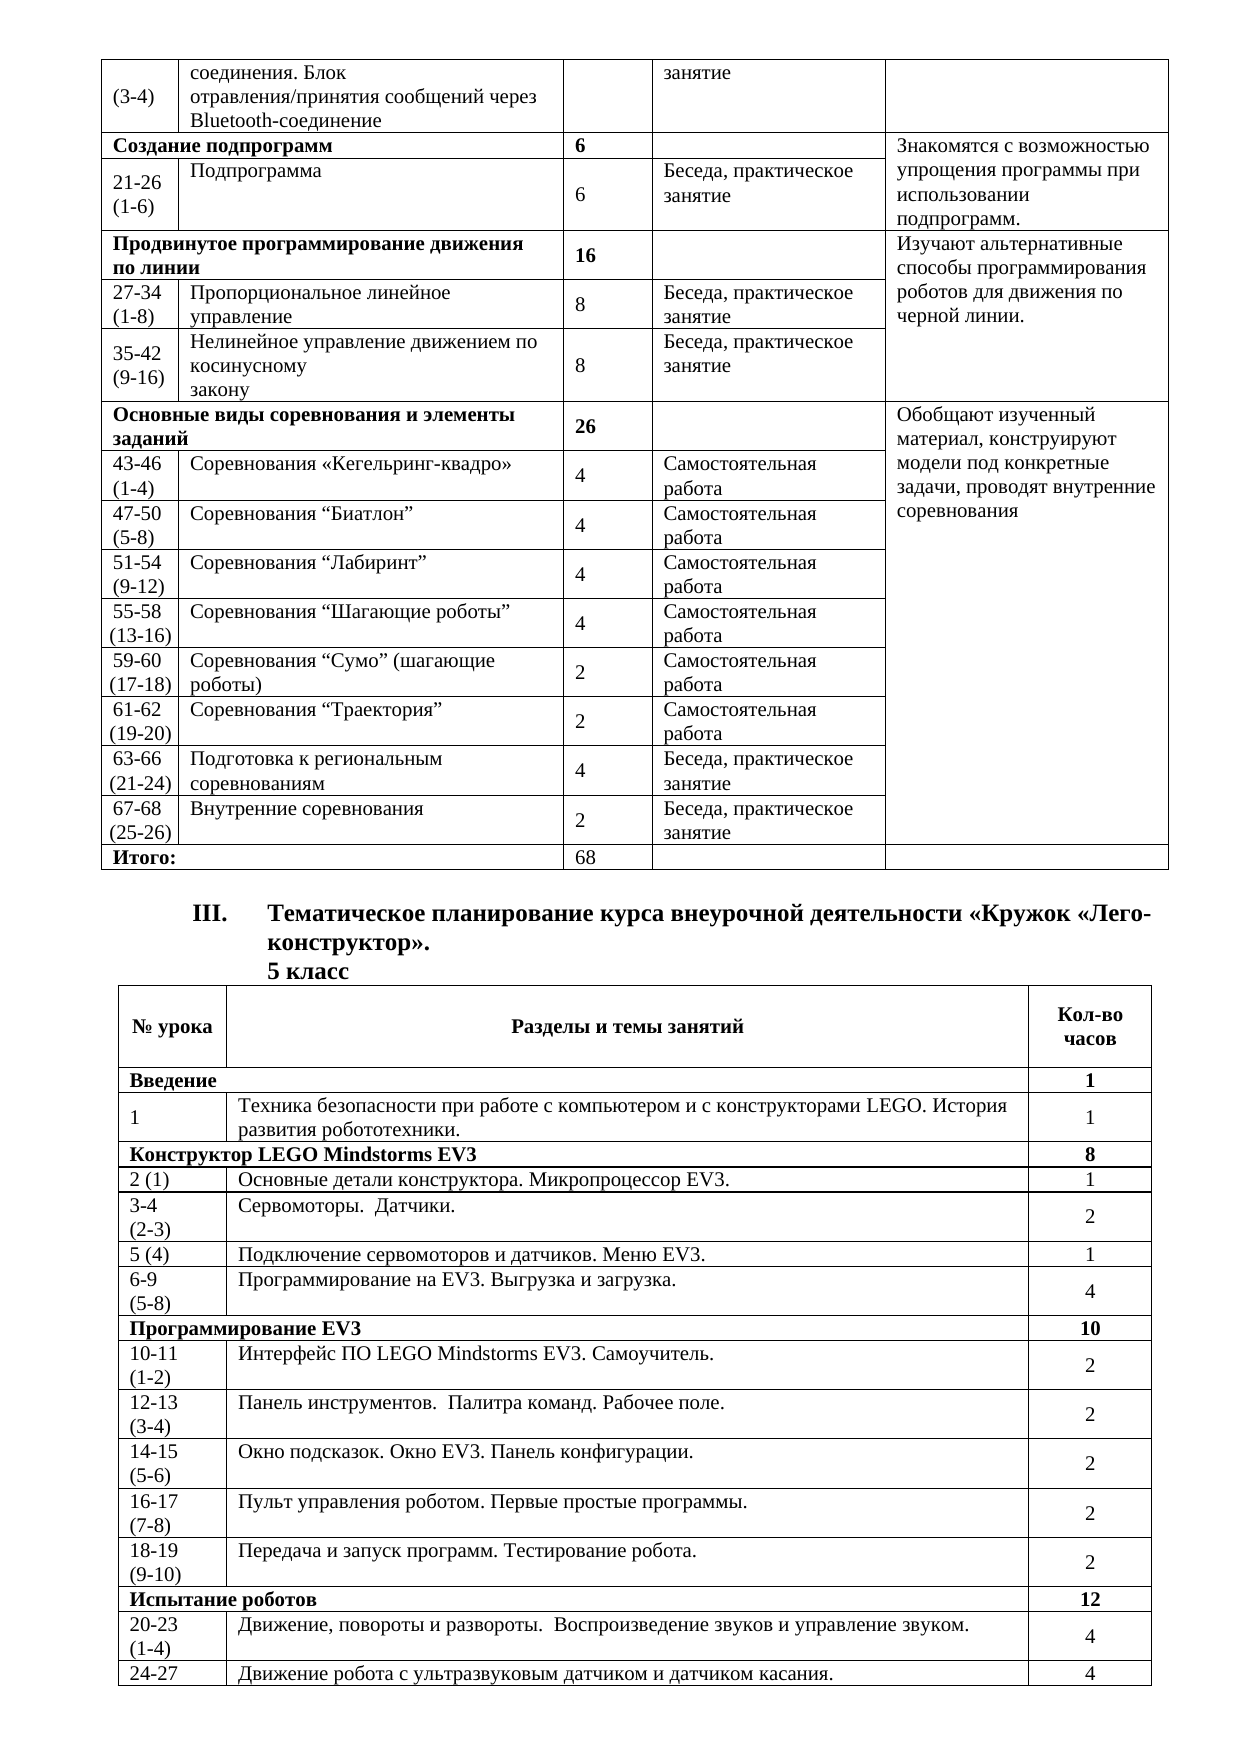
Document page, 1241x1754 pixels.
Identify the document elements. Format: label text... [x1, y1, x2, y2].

table_cell Беседа, практическое занятие [653, 329, 885, 401]
table_cell Соревнования «Кегельринг-квадро» [179, 451, 563, 499]
table_cell 4 [564, 451, 652, 499]
table_cell Интерфейс ПО LEGO Mindstorms EV3. Самоучитель. [227, 1341, 1028, 1389]
table_cell 61-62 (19-20) [102, 697, 178, 745]
table_cell 4 [1029, 1661, 1151, 1685]
table_cell Беседа, практическое занятие [653, 159, 885, 229]
table_cell 2 [564, 648, 652, 696]
table_cell 27-34 (1-8) [102, 280, 178, 328]
table_cell Итого: [102, 845, 563, 869]
table_cell 4 [564, 599, 652, 647]
table_cell Подготовка к региональным соревнованиям [179, 746, 563, 794]
table_cell Соревнования “Биатлон” [179, 501, 563, 549]
table_cell 1 [1029, 1242, 1151, 1266]
table_cell 1 [1029, 1068, 1151, 1092]
table_cell 18-19 (9-10) [119, 1538, 226, 1586]
table_cell 2 [1029, 1390, 1151, 1438]
table_cell 4 [564, 550, 652, 598]
table_cell Сервомоторы. Датчики. [227, 1193, 1028, 1241]
table_cell 51-54 (9-12) [102, 550, 178, 598]
table_cell 4 [1029, 1612, 1151, 1660]
table_cell Самостоятельная работа [653, 550, 885, 598]
table_cell 47-50 (5-8) [102, 501, 178, 549]
table_cell Соревнования “Лабиринт” [179, 550, 563, 598]
table_cell Беседа, практическое занятие [653, 280, 885, 328]
table_cell Самостоятельная работа [653, 451, 885, 499]
table_cell 2 [564, 60, 652, 132]
table_cell 16-17 (7-8) [119, 1489, 226, 1537]
table_cell 59-60 (17-18) [102, 648, 178, 696]
table_cell Конструктор LEGO Mindstorms EV3 [119, 1142, 1028, 1166]
table_cell Испытание роботов [119, 1587, 1028, 1611]
table_cell Внутренние соревнования [179, 796, 563, 844]
table_cell Нелинейное управление движением по косинусному закону [179, 329, 563, 401]
table_cell Самостоятельная работа [653, 648, 885, 696]
table_cell Основные виды соревнования и элементы заданий [102, 402, 563, 450]
table_cell 24-27 (5-8) [119, 1661, 226, 1685]
table_cell Беседа, практическое занятие [653, 746, 885, 794]
table_cell 67-68 (25-26) [102, 796, 178, 844]
table_cell Программирование на EV3. Выгрузка и загрузка. [227, 1267, 1028, 1315]
table_cell Соревнования “Сумо” (шагающие роботы) [179, 648, 563, 696]
table_cell 2 [564, 697, 652, 745]
table_cell 2 [564, 796, 652, 844]
table_header Разделы и темы занятий [227, 986, 1028, 1067]
table_cell Введение [119, 1068, 1028, 1092]
table_cell Подпрограмма [179, 159, 563, 229]
table_cell [653, 231, 885, 279]
table_cell 8 [564, 280, 652, 328]
table_cell Самостоятельная работа [653, 599, 885, 647]
table_cell Беседа, практическое занятие [653, 796, 885, 844]
table_cell [653, 133, 885, 157]
table_cell 4 [1029, 1267, 1151, 1315]
table_cell Основные детали конструктора. Микропроцессор EV3. [227, 1168, 1028, 1191]
table_cell 8 [564, 329, 652, 401]
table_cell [227, 1661, 1028, 1685]
table_cell 6 [564, 159, 652, 229]
table_cell [653, 402, 885, 450]
table_cell Панель инструментов. Палитра команд. Рабочее поле. [227, 1390, 1028, 1438]
table_cell Изучают альтернативные способы программирования роботов для движения по черной линии. [886, 231, 1168, 401]
table_cell Создание подпрограмм [102, 133, 563, 157]
table_cell Программирование EV3 [119, 1316, 1028, 1340]
table_cell Соревнования “Траектория” [179, 697, 563, 745]
table_cell 5 (4) [119, 1242, 226, 1266]
table_cell 1 [1029, 1093, 1151, 1141]
table_cell 21-26 (1-6) [102, 159, 178, 229]
table_header Кол-во часов [1029, 986, 1151, 1067]
table_cell 14-15 (5-6) [119, 1439, 226, 1487]
table_cell Обобщают изученный материал, конструируют модели под конкретные задачи, проводят внутренние соревнования [886, 402, 1168, 844]
table_cell 20-23 (1-4) [119, 1612, 226, 1660]
table_cell 10 [1029, 1316, 1151, 1340]
table_cell 2 [1029, 1439, 1151, 1487]
table_cell Самостоятельная работа [653, 501, 885, 549]
table_cell Самостоятельная работа [653, 697, 885, 745]
table_cell Подключение сервомоторов и датчиков. Меню EV3. [227, 1242, 1028, 1266]
table_cell 26 [564, 402, 652, 450]
table_cell 43-46 (1-4) [102, 451, 178, 499]
table_cell 63-66 (21-24) [102, 746, 178, 794]
table_cell 2 [1029, 1193, 1151, 1241]
table_cell 2 (1) [119, 1168, 226, 1191]
list Тематическое планирование курса внеурочной деятельности «Кружок «Лего-конструктор». [192, 898, 1152, 956]
table_cell Пропорциональное линейное управление [179, 280, 563, 328]
table_cell [886, 845, 1168, 869]
table_cell 55-58 (13-16) [102, 599, 178, 647]
table_header № урока [119, 986, 226, 1067]
table_cell [653, 845, 885, 869]
table_cell 12 [1029, 1587, 1151, 1611]
table_cell 2 [1029, 1489, 1151, 1537]
table_cell 2 [1029, 1538, 1151, 1586]
table_cell 1 [119, 1093, 226, 1141]
table_cell 16 [564, 231, 652, 279]
table_cell 4 [564, 501, 652, 549]
table_cell 19-20 (3-4) [102, 60, 178, 132]
table_cell 10-11 (1-2) [119, 1341, 226, 1389]
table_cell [653, 60, 885, 132]
table_cell Окно подсказок. Окно EV3. Панель конфигурации. [227, 1439, 1028, 1487]
table_cell 12-13 (3-4) [119, 1390, 226, 1438]
table_cell 4 [564, 746, 652, 794]
table_cell 6 [564, 133, 652, 157]
table_cell Техника безопасности при работе с компьютером и с конструкторами LEGO. История развития робототехники. [227, 1093, 1028, 1141]
table_cell Соревнования “Шагающие роботы” [179, 599, 563, 647]
table_cell 3-4 (2-3) [119, 1193, 226, 1241]
table_cell Продвинутое программирование движения по линии [102, 231, 563, 279]
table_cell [179, 60, 563, 132]
table_cell 35-42 (9-16) [102, 329, 178, 401]
table_cell 8 [1029, 1142, 1151, 1166]
table_cell 68 [564, 845, 652, 869]
table_cell Передача и запуск программ. Тестирование робота. [227, 1538, 1028, 1586]
table_cell Знакомятся с возможностью упрощения программы при использовании подпрограмм. [886, 133, 1168, 229]
table_cell Пульт управления роботом. Первые простые программы. [227, 1489, 1028, 1537]
table_cell 1 [1029, 1168, 1151, 1191]
table_cell Движение, повороты и развороты. Воспроизведение звуков и управление звуком. [227, 1612, 1028, 1660]
table_cell 2 [1029, 1341, 1151, 1389]
list 5 класс [267, 956, 1152, 985]
table_cell 6-9 (5-8) [119, 1267, 226, 1315]
